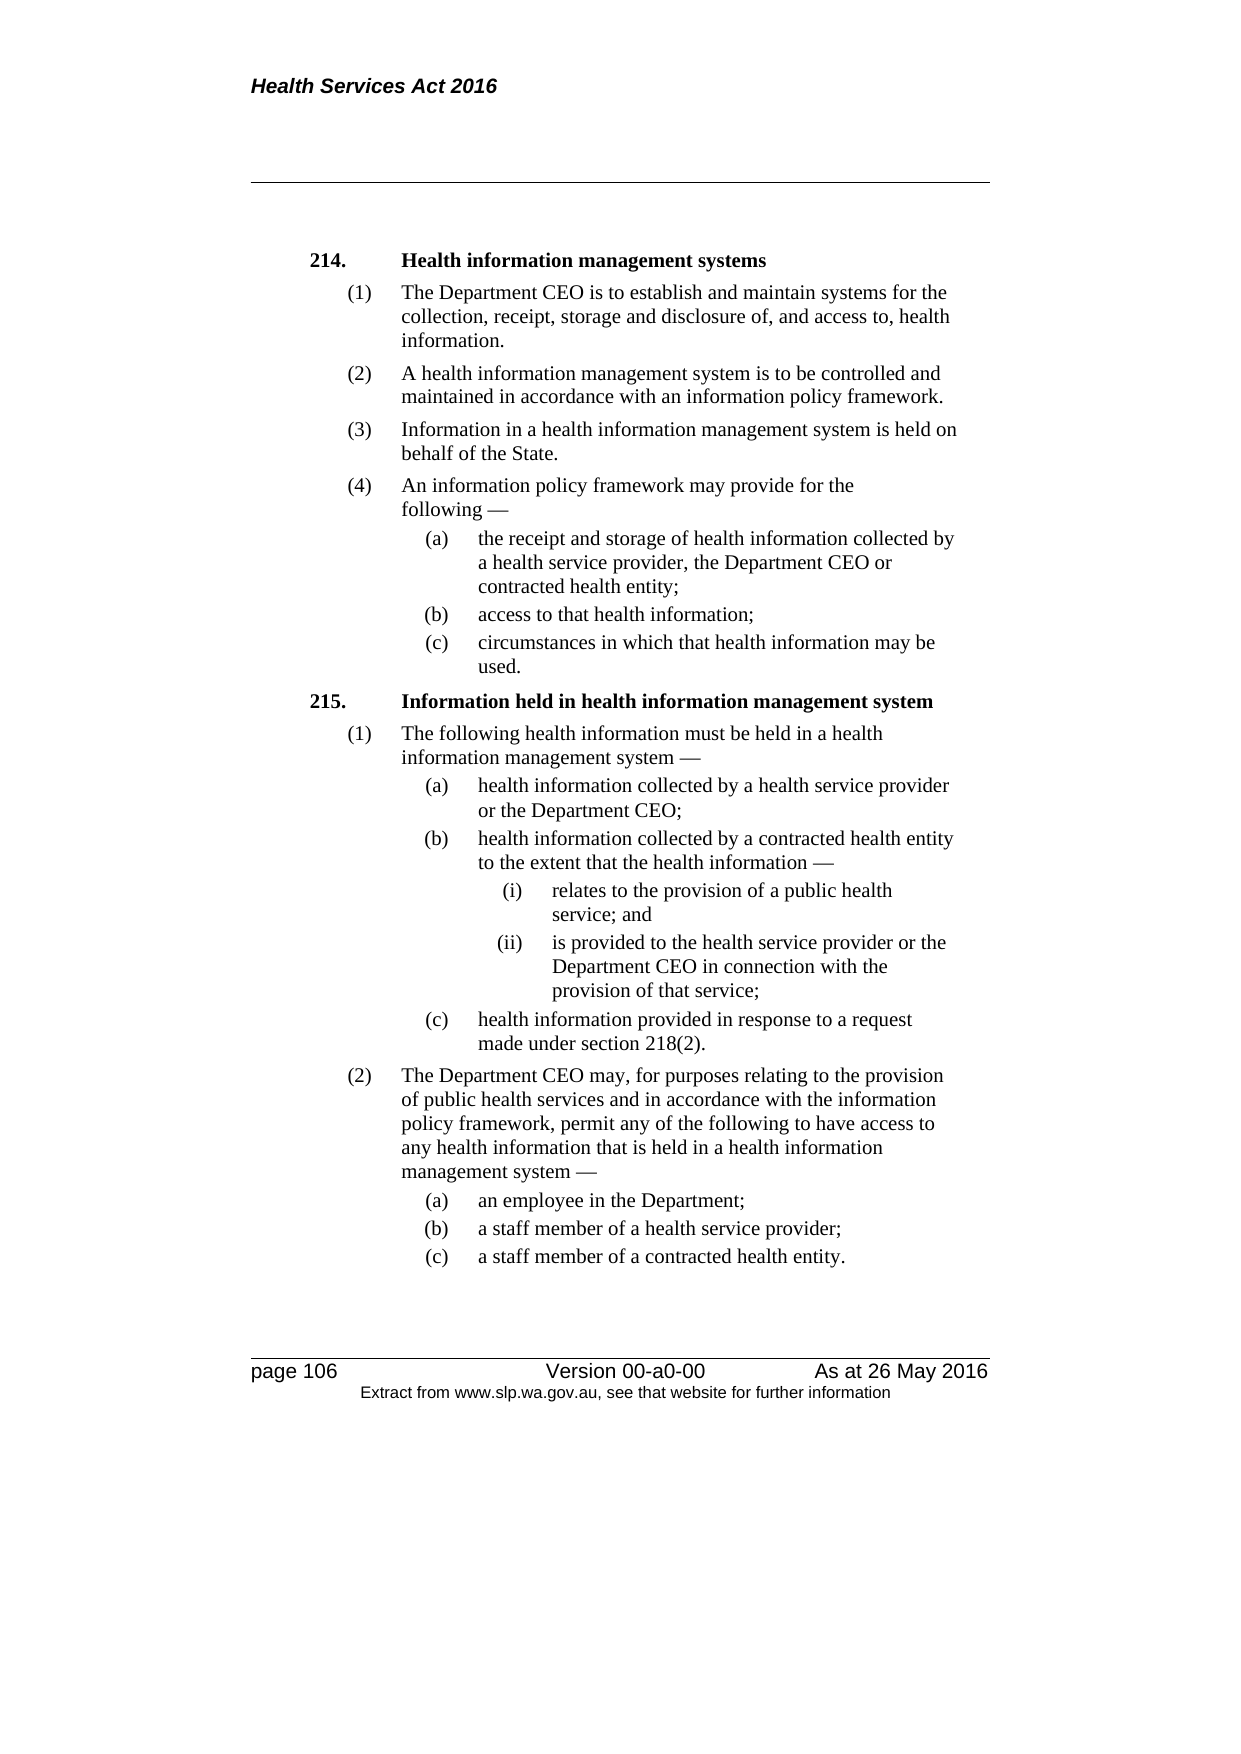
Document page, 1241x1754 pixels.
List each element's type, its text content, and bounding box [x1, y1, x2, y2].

subtitle 214. Health information management systems [309, 247, 960, 272]
subtitle 215. Information held in health information management system [309, 689, 960, 713]
text (2) The Department CEO may, for purposes relating to the provision of public health services and in accordance with the information policy framework, permit any of the following to have access to any health information that is held in a health information management system — [312, 1063, 960, 1183]
text (1) The Department CEO is to establish and maintain systems for the collection, receipt, storage and disclosure of, and access to, health information. [312, 280, 960, 352]
text (a) an employee in the Department; [389, 1188, 960, 1212]
text (b) health information collected by a contracted health entity to the extent that the health information — [389, 826, 960, 874]
text (b) a staff member of a health service provider; [389, 1216, 960, 1240]
text (a) health information collected by a health service provider or the Department CEO; [389, 773, 960, 822]
text (3) Information in a health information management system is held on behalf of the State. [312, 417, 960, 465]
text (ii) is provided to the health service provider or the Department CEO in connection with the provision of that service; [463, 930, 960, 1002]
text (i) relates to the provision of a public health service; and [463, 878, 960, 926]
text (4) An information policy framework may provide for the following — [312, 473, 960, 521]
text (a) the receipt and storage of health information collected by a health service provider, the Department CEO or contracted health entity; [389, 526, 960, 598]
text (1) The following health information must be held in a health information management system — [312, 721, 960, 769]
text (c) health information provided in response to a request made under section 218(2). [389, 1007, 960, 1055]
text (b) access to that health information; [389, 602, 960, 626]
text (c) a staff member of a contracted health entity. [389, 1244, 960, 1268]
text (c) circumstances in which that health information may be used. [389, 630, 960, 678]
text (2) A health information management system is to be controlled and maintained in accordance with an information policy framework. [312, 360, 960, 408]
